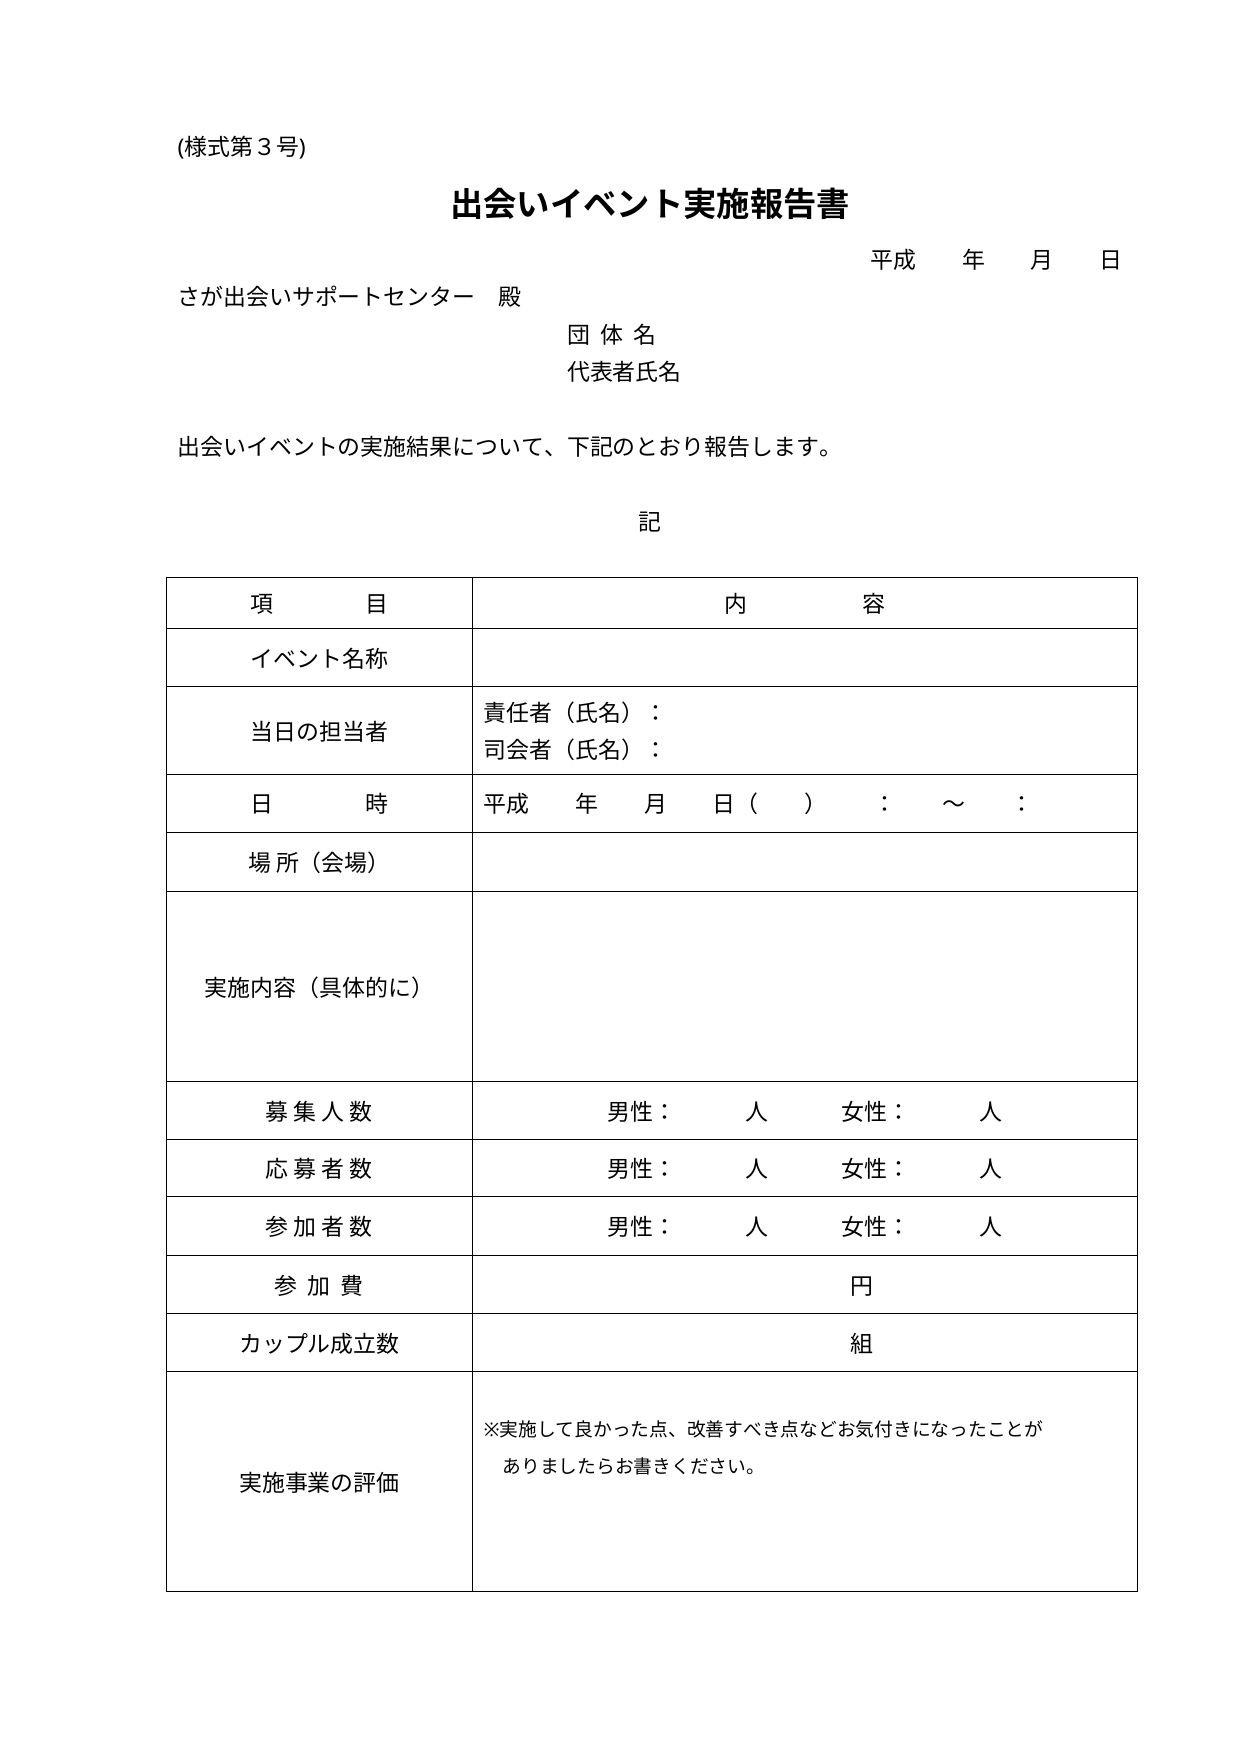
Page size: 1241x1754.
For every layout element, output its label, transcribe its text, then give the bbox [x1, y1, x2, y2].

table_cell 責任者（氏名）： 司会者（氏名）： [473, 687, 1137, 773]
table_cell 当日の担当者 [167, 687, 472, 773]
table_cell 平成 年 月 日（ ） ： ～ ： [473, 775, 1137, 832]
text 平成 年 月 日 [177, 239, 1122, 277]
table_cell 男性： 人 女性： 人 [473, 1140, 1137, 1196]
table_cell 日 時 [167, 775, 472, 832]
table_cell [473, 892, 1137, 1081]
text 出会いイベント実施報告書 [177, 164, 1122, 239]
table_header 内 容 [473, 578, 1137, 628]
subtitle 記 [177, 502, 1122, 539]
text 出会いイベントの実施結果について、下記のとおり報告します。 [177, 427, 1122, 464]
table_cell 応 募 者 数 [167, 1140, 472, 1196]
table_cell 実施事業の評価 [167, 1372, 472, 1591]
text 代表者氏名 [177, 352, 1122, 389]
text (様式第３号) [177, 127, 1122, 164]
table_cell ※実施して良かった点、改善すべき点などお気付きになったことが ありましたらお書きください。 [473, 1372, 1137, 1591]
table_cell 参 加 費 [167, 1256, 472, 1312]
table_header 項 目 [167, 578, 472, 628]
table_cell 円 [473, 1256, 1137, 1312]
table_cell 男性： 人 女性： 人 [473, 1197, 1137, 1255]
table_cell [473, 629, 1137, 686]
table_cell 実施内容（具体的に） [167, 892, 472, 1081]
table_cell 組 [473, 1314, 1137, 1371]
table_cell 場 所（会場） [167, 833, 472, 891]
table_cell 男性： 人 女性： 人 [473, 1082, 1137, 1138]
table_cell 募 集 人 数 [167, 1082, 472, 1138]
table_cell イベント名称 [167, 629, 472, 686]
table_cell 参 加 者 数 [167, 1197, 472, 1255]
text 団 体 名 [177, 314, 1122, 352]
table_cell [473, 833, 1137, 891]
table_cell カップル成立数 [167, 1314, 472, 1371]
text さが出会いサポートセンター 殿 [177, 277, 1122, 314]
